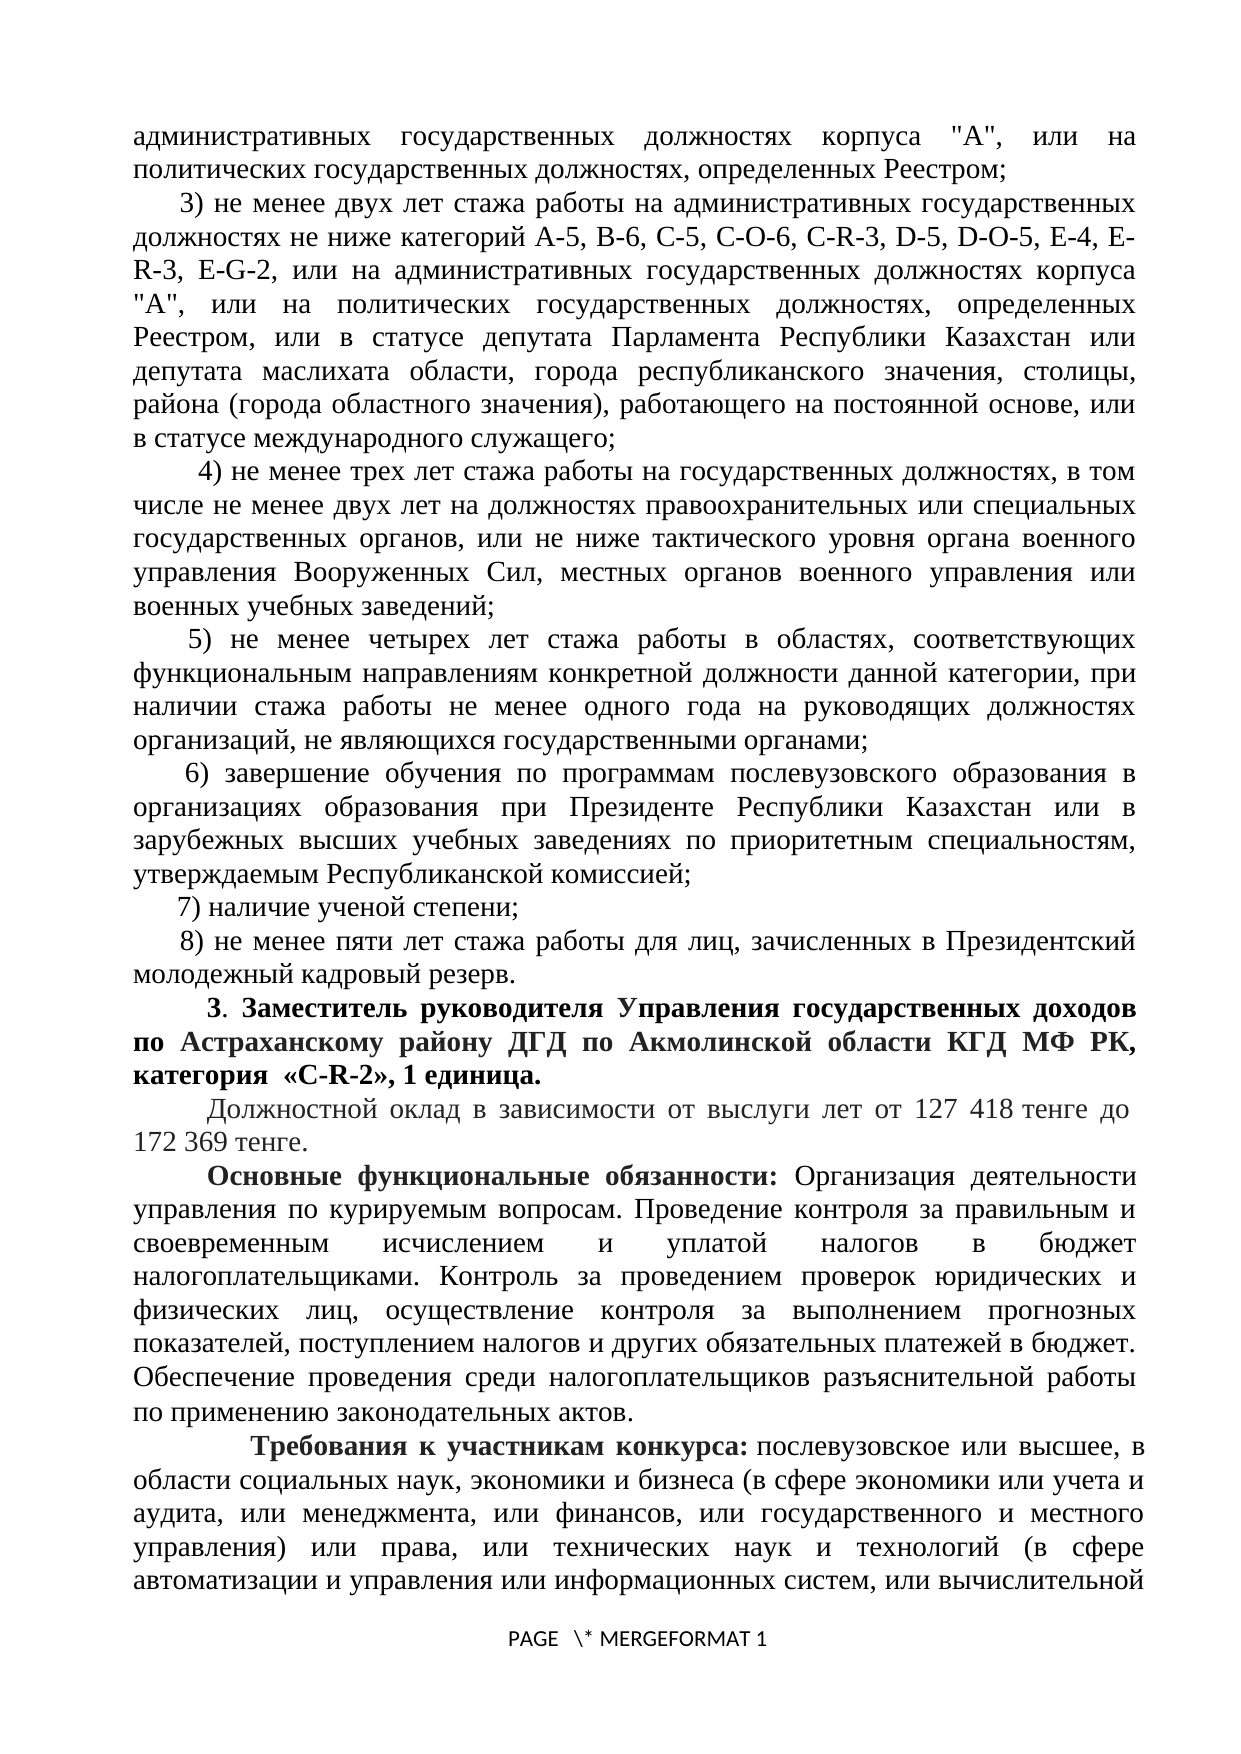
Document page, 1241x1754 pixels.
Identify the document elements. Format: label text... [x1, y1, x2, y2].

text 6) завершение обучения по программам послевузовского образования в организациях образования при Президенте Республики Казахстан или в зарубежных высших учебных заведениях по приоритетным специальностям, утверждаемым Республиканской комиссией; [133, 755, 1137, 889]
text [133, 118, 1137, 185]
text 8) не менее пяти лет стажа работы для лиц, зачисленных в Президентский молодежный кадровый резерв. [133, 923, 1137, 990]
text Должностной оклад в зависимости от выслуги лет от 127 418 тенге до 172 369 тенге. [133, 1091, 1137, 1158]
text 4) не менее трех лет стажа работы на государственных должностях, в том числе не менее двух лет на должностях правоохранительных или специальных государственных органов, или не ниже тактического уровня органа военного управления Вооруженных Сил, местных органов военного управления или военных учебных заведений; [133, 453, 1137, 621]
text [133, 1428, 1145, 1596]
text 7) наличие ученой степени; [133, 889, 1137, 923]
text 3. Заместитель руководителя Управления государственных доходов по Астраханскому району ДГД по Акмолинской области КГД МФ РК, категория «С-R-2», 1 единица. [133, 990, 1137, 1091]
text 3) не менее двух лет стажа работы на административных государственных должностях не ниже категорий А-5, В-6, С-5, C-O-6, C-R-3, D-5, D-O-5, Е-4, E-R-3, E-G-2, или на административных государственных должностях корпуса "А", или на политических государственных должностях, определенных Реестром, или в статусе депутата Парламента Республики Казахстан или депутата маслихата области, города республиканского значения, столицы, района (города областного значения), работающего на постоянной основе, или в статусе международного служащего; [133, 185, 1137, 453]
text 5) не менее четырех лет стажа работы в областях, соответствующих функциональным направлениям конкретной должности данной категории, при наличии стажа работы не менее одного года на руководящих должностях организаций, не являющихся государственными органами; [133, 621, 1137, 755]
text Основные функциональные обязанности: Организация деятельности управления по курируемым вопросам. Проведение контроля за правильным и своевременным исчислением и уплатой налогов в бюджет налогоплательщиками. Контроль за проведением проверок юридических и физических лиц, осуществление контроля за выполнением прогнозных показателей, поступлением налогов и других обязательных платежей в бюджет. Обеспечение проведения среди налогоплательщиков разъяснительной работы по применению законодательных актов. [133, 1158, 1137, 1428]
